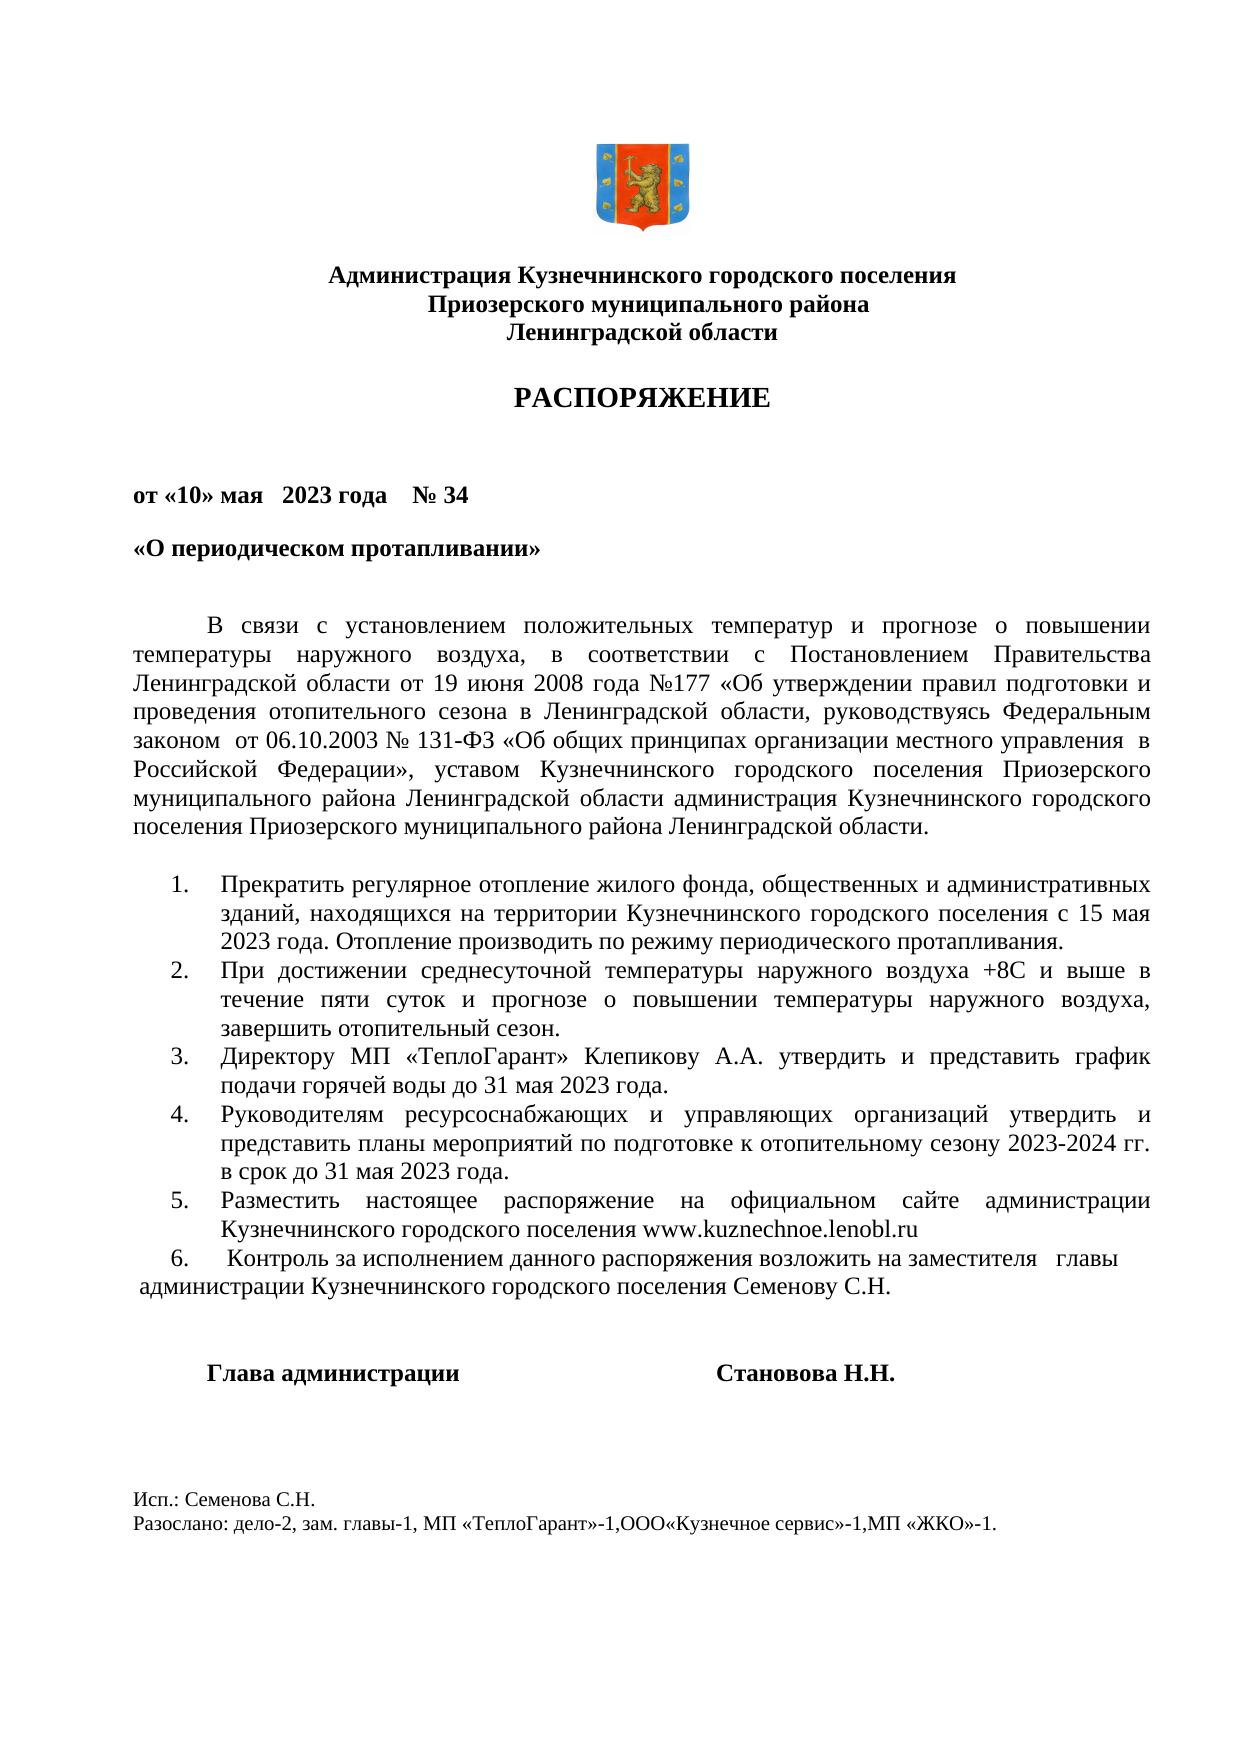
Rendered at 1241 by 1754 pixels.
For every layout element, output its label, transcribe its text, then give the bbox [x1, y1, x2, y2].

text В связи с установлением положительных температур и прогнозе о повышении температуры наружного воздуха, в соответствии с Постановлением Правительства Ленинградской области от 19 июня 2008 года №177 «Об утверждении правил подготовки и проведения отопительного сезона в Ленинградской области, руководствуясь Федеральным законом от 06.10.2003 № 131-ФЗ «Об общих принципах организации местного управления в Российской Федерации», уставом Кузнечнинского городского поселения Приозерского муниципального района Ленинградской области администрация Кузнечнинского городского поселения Приозерского муниципального района Ленинградской области. [133, 610, 1152, 840]
list При достижении среднесуточной температуры наружного воздуха +8С и выше в течение пяти суток и прогнозе о повышении температуры наружного воздуха, завершить отопительный сезон. [170, 955, 1152, 1041]
list Директору МП «ТеплоГарант» Клепикову А.А. утвердить и представить график подачи горячей воды до 31 мая 2023 года. [170, 1041, 1152, 1099]
picture [593, 142, 692, 236]
list Прекратить регулярное отопление жилого фонда, общественных и административных зданий, находящихся на территории Кузнечнинского городского поселения с 15 мая 2023 года. Отопление производить по режиму периодического протапливания. [170, 869, 1152, 955]
text «О периодическом протапливании» [133, 533, 1152, 562]
text Ленинградской области [133, 317, 1152, 346]
text от «10» мая 2023 года № 34 [133, 480, 1152, 509]
text администрации Кузнечнинского городского поселения Семенову С.Н. [133, 1271, 1152, 1300]
list Руководителям ресурсоснабжающих и управляющих организаций утвердить и представить планы мероприятий по подготовке к отопительному сезону 2023-2024 гг. в срок до 31 мая 2023 года. [170, 1099, 1152, 1185]
text Администрация Кузнечнинского городского поселения [133, 260, 1152, 289]
text Приозерского муниципального района [133, 289, 1152, 317]
text Исп.: Семенова С.Н. [133, 1487, 1152, 1511]
list Контроль за исполнением данного распоряжения возложить на заместителя главы [170, 1243, 1152, 1271]
text РАСПОРЯЖЕНИЕ [133, 380, 1152, 413]
text Разослано: дело-2, зам. главы-1, МП «ТеплоГарант»-1,ООО«Кузнечное сервис»-1,МП «ЖКО»-1. [133, 1511, 1152, 1535]
text Глава администрации Становова Н.Н. [133, 1358, 1152, 1386]
list Разместить настоящее распоряжение на официальном сайте администрации Кузнечнинского городского поселения www.kuznechnoe.lenobl.ru [170, 1185, 1152, 1243]
